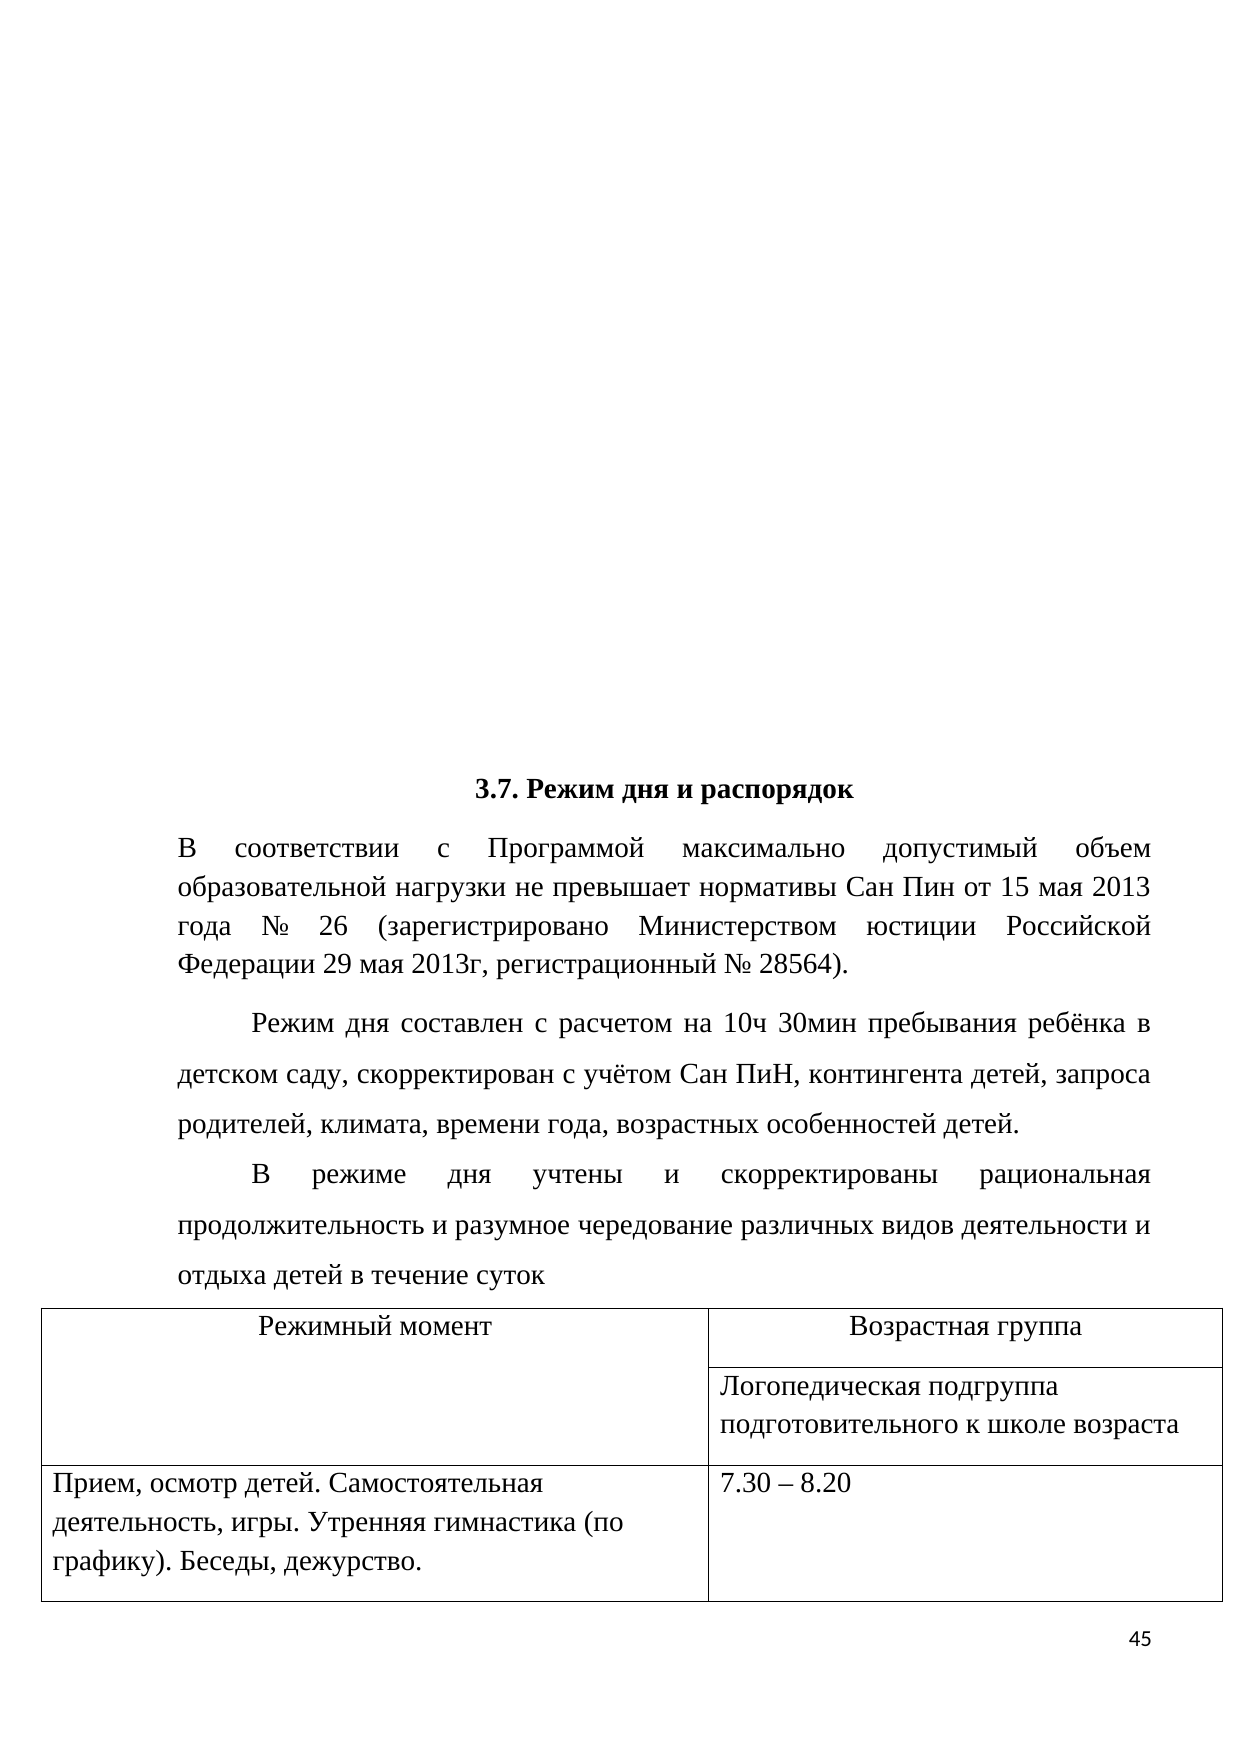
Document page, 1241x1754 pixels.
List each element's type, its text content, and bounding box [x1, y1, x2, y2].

text Режим дня составлен с расчетом на 10ч 30мин пребывания ребёнка в детском саду, скорректирован с учётом Сан ПиН, контингента детей, запроса родителей, климата, времени года, возрастных особенностей детей. [177, 1006, 1152, 1140]
table_cell Прием, осмотр детей. Самостоятельная деятельность, игры. Утренняя гимнастика (по графику). Беседы, дежурство. [42, 1466, 708, 1601]
text 3.7. Режим дня и распорядок [177, 771, 1152, 805]
text В соответствии с Программой максимально допустимый объем образовательной нагрузки не превышает нормативы Сан Пин от 15 мая 2013 года № 26 (зарегистрировано Министерством юстиции Российской Федерации 29 мая 2013г, регистрационный № 28564). [177, 831, 1152, 980]
table_cell 7.30 – 8.20 [709, 1466, 1222, 1601]
table_header Режимный момент [42, 1309, 708, 1464]
text В режиме дня учтены и скорректированы рациональная продолжительность и разумное чередование различных видов деятельности и отдыха детей в течение суток [177, 1157, 1152, 1291]
table_header Возрастная группа [709, 1309, 1222, 1367]
table_cell Логопедическая подгруппа подготовительного к школе возраста [709, 1368, 1222, 1464]
